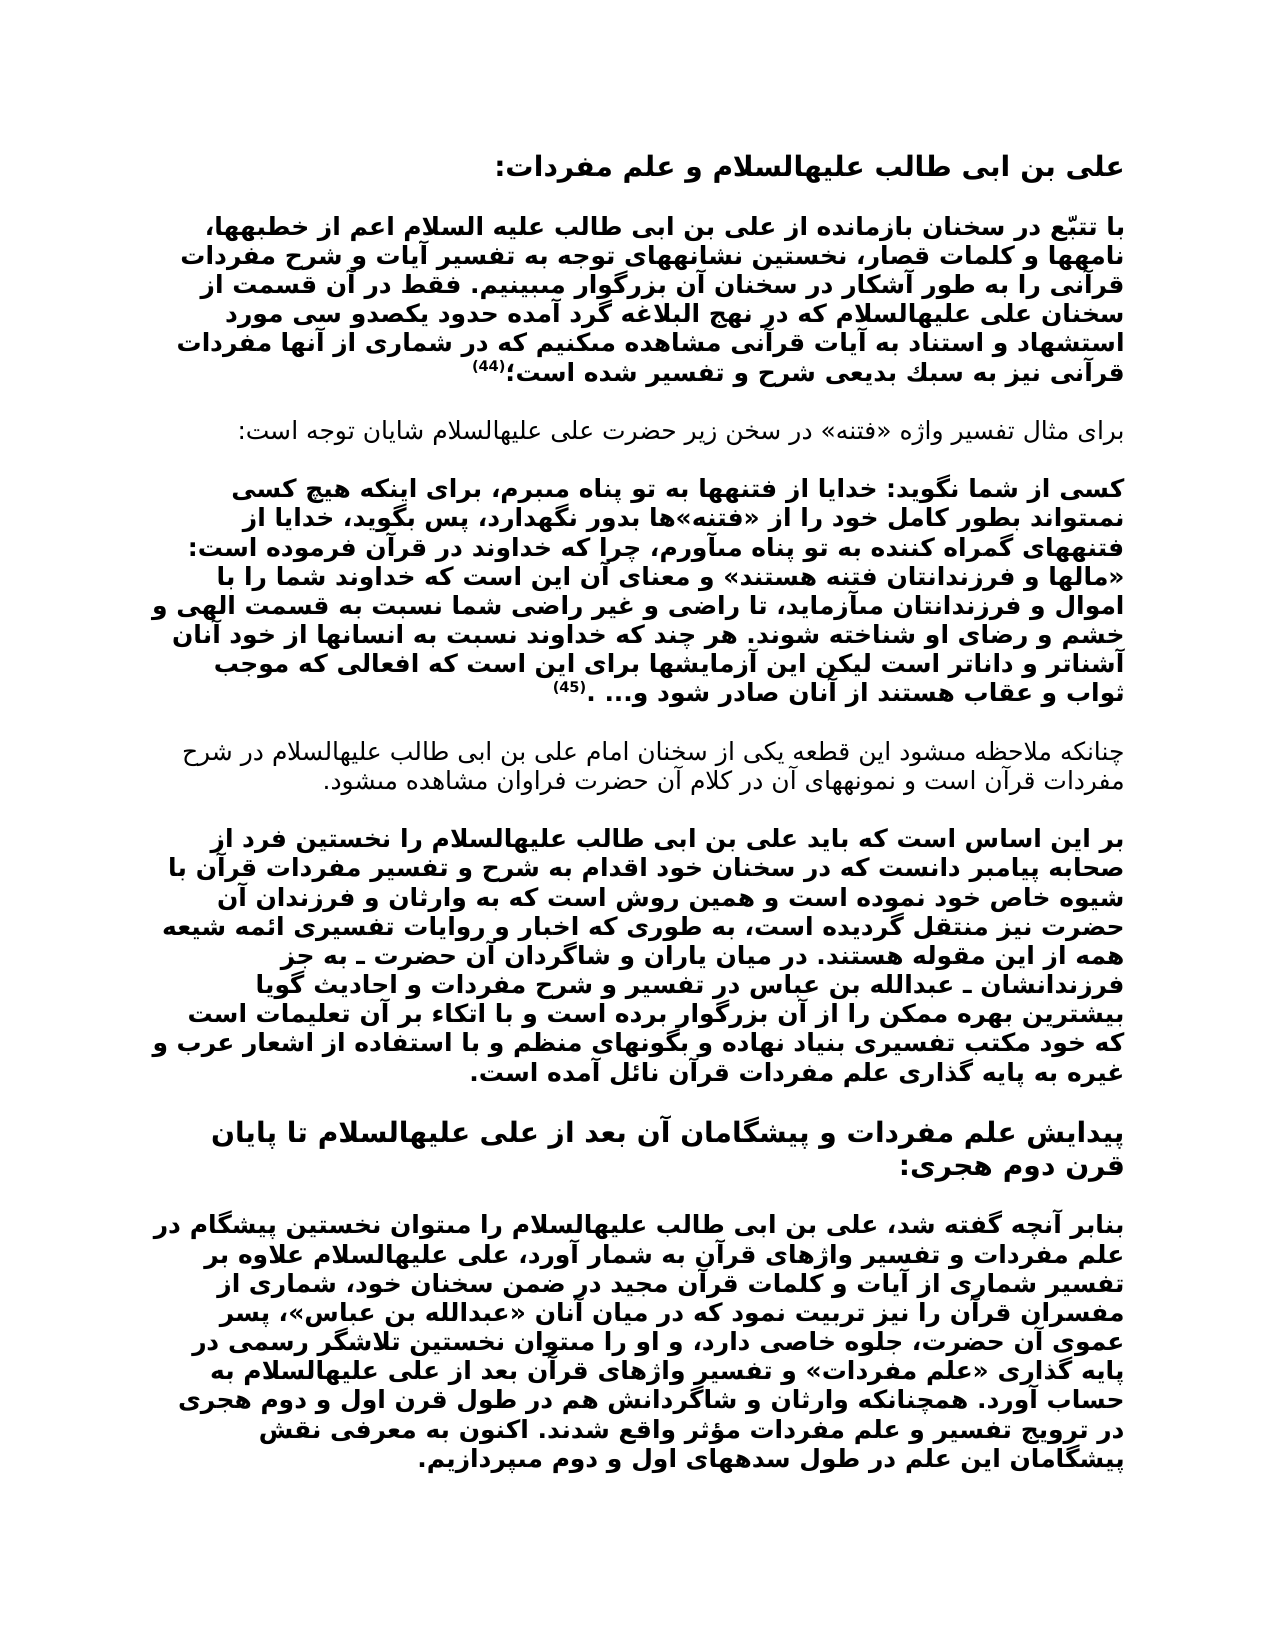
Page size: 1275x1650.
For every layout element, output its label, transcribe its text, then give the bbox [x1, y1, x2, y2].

text كسى از شما نگويد: خدايا از فتنه‏ها به تو پناه مى‏برم، براى اينكه هيچ كسى نمى‏تواند بطور كامل خود را از «فتنه»ها بدور نگهدارد، پس بگويد، خدايا از فتنه‏هاى گمراه كننده به تو پناه مى‏آورم، چرا كه خداوند در قرآن فرموده است: «مالها و فرزندانتان فتنه هستند» و معناى آن اين است كه خداوند شما را با اموال و فرزندانتان مى‏آزمايد، تا راضى و غير راضى شما نسبت به قسمت الهى و خشم و رضاى او شناخته شوند. هر چند كه خداوند نسبت به انسانها از خود آنان آشناتر و داناتر است ليكن اين آزمايشها براى اين است كه افعالى كه موجب ثواب و عقاب هستند از آنان صادر شود و... .(45) [150, 474, 1125, 708]
text چنانكه ملاحظه مى‏شود اين قطعه يكى از سخنان امام على بن ابى طالب عليه‏السلام در شرح مفردات قرآن است و نمونه‏هاى آن در كلام آن حضرت فراوان مشاهده مى‏شود. [150, 737, 1125, 795]
text بر اين اساس است كه بايد على بن ابى طالب عليه‏السلام را نخستين فرد از صحابه پيامبر دانست كه در سخنان خود اقدام به شرح و تفسير مفردات قرآن با شيوه خاص خود نموده است و همين روش است كه به وارثان و فرزندان آن حضرت نيز منتقل گرديده است، به طورى كه اخبار و روايات تفسيرى ائمه شيعه همه از اين مقوله هستند. در ميان ياران و شاگردان آن حضرت ـ به جز فرزندانشان ـ عبدالله بن عباس در تفسير و شرح مفردات و احاديث گويا بيشترين بهره ممكن را از آن بزرگوار برده است و با اتكاء بر آن تعليمات است كه خود مكتب تفسيرى بنياد نهاده و بگونه‏اى منظم و با استفاده از اشعار عرب و غيره به پايه گذارى علم مفردات قرآن نائل آمده است. [150, 824, 1125, 1087]
text پيدايش علم مفردات و پيشگامان آن بعد از على عليه‏السلام تا پايان قرن دوم هجرى: [150, 1116, 1125, 1181]
text براى مثال تفسير واژه «فتنه» در سخن زير حضرت على عليه‏السلام شايان توجه است: [150, 416, 1125, 445]
text على بن ابى طالب عليه‏السلام و علم مفردات: [150, 150, 1125, 183]
text با تتبّع در سخنان بازمانده از على بن ابى طالب عليه السلام اعم از خطبه‏ها، نامه‏ها و كلمات قصار، نخستين نشانه‏هاى توجه به تفسير آيات و شرح مفردات قرآنى را به طور آشكار در سخنان آن بزرگوار مى‏بينيم. فقط در آن قسمت از سخنان على عليه‏السلام كه در نهج البلاغه گرد آمده حدود يكصدو سى مورد استشهاد و استناد به آيات قرآنى مشاهده مى‏كنيم كه در شمارى از آنها مفردات قرآنى نيز به سبك بديعى شرح و تفسير شده است؛(44) [150, 212, 1125, 387]
text بنابر آنچه گفته شد، على بن ابى طالب عليه‏السلام را مى‏توان نخستين پيشگام در علم مفردات و تفسير واژه‏اى قرآن به شمار آورد، على عليه‏السلام علاوه بر تفسير شمارى از آيات و كلمات قرآن مجيد در ضمن سخنان خود، شمارى از مفسران قرآن را نيز تربيت نمود كه در ميان آنان «عبدالله بن عباس»، پسر عموى آن حضرت، جلوه خاصى دارد، و او را مى‏توان نخستين تلاشگر رسمى در پايه گذارى «علم مفردات» و تفسير واژه‏اى قرآن بعد از على عليه‏السلام به حساب آورد. همچنانكه وارثان و شاگردانش هم در طول قرن اول و دوم هجرى در ترويج تفسير و علم مفردات مؤثر واقع شدند. اكنون به معرفى نقش پيشگامان اين علم در طول سده‏هاى اول و دوم مى‏پردازيم. [150, 1211, 1125, 1473]
